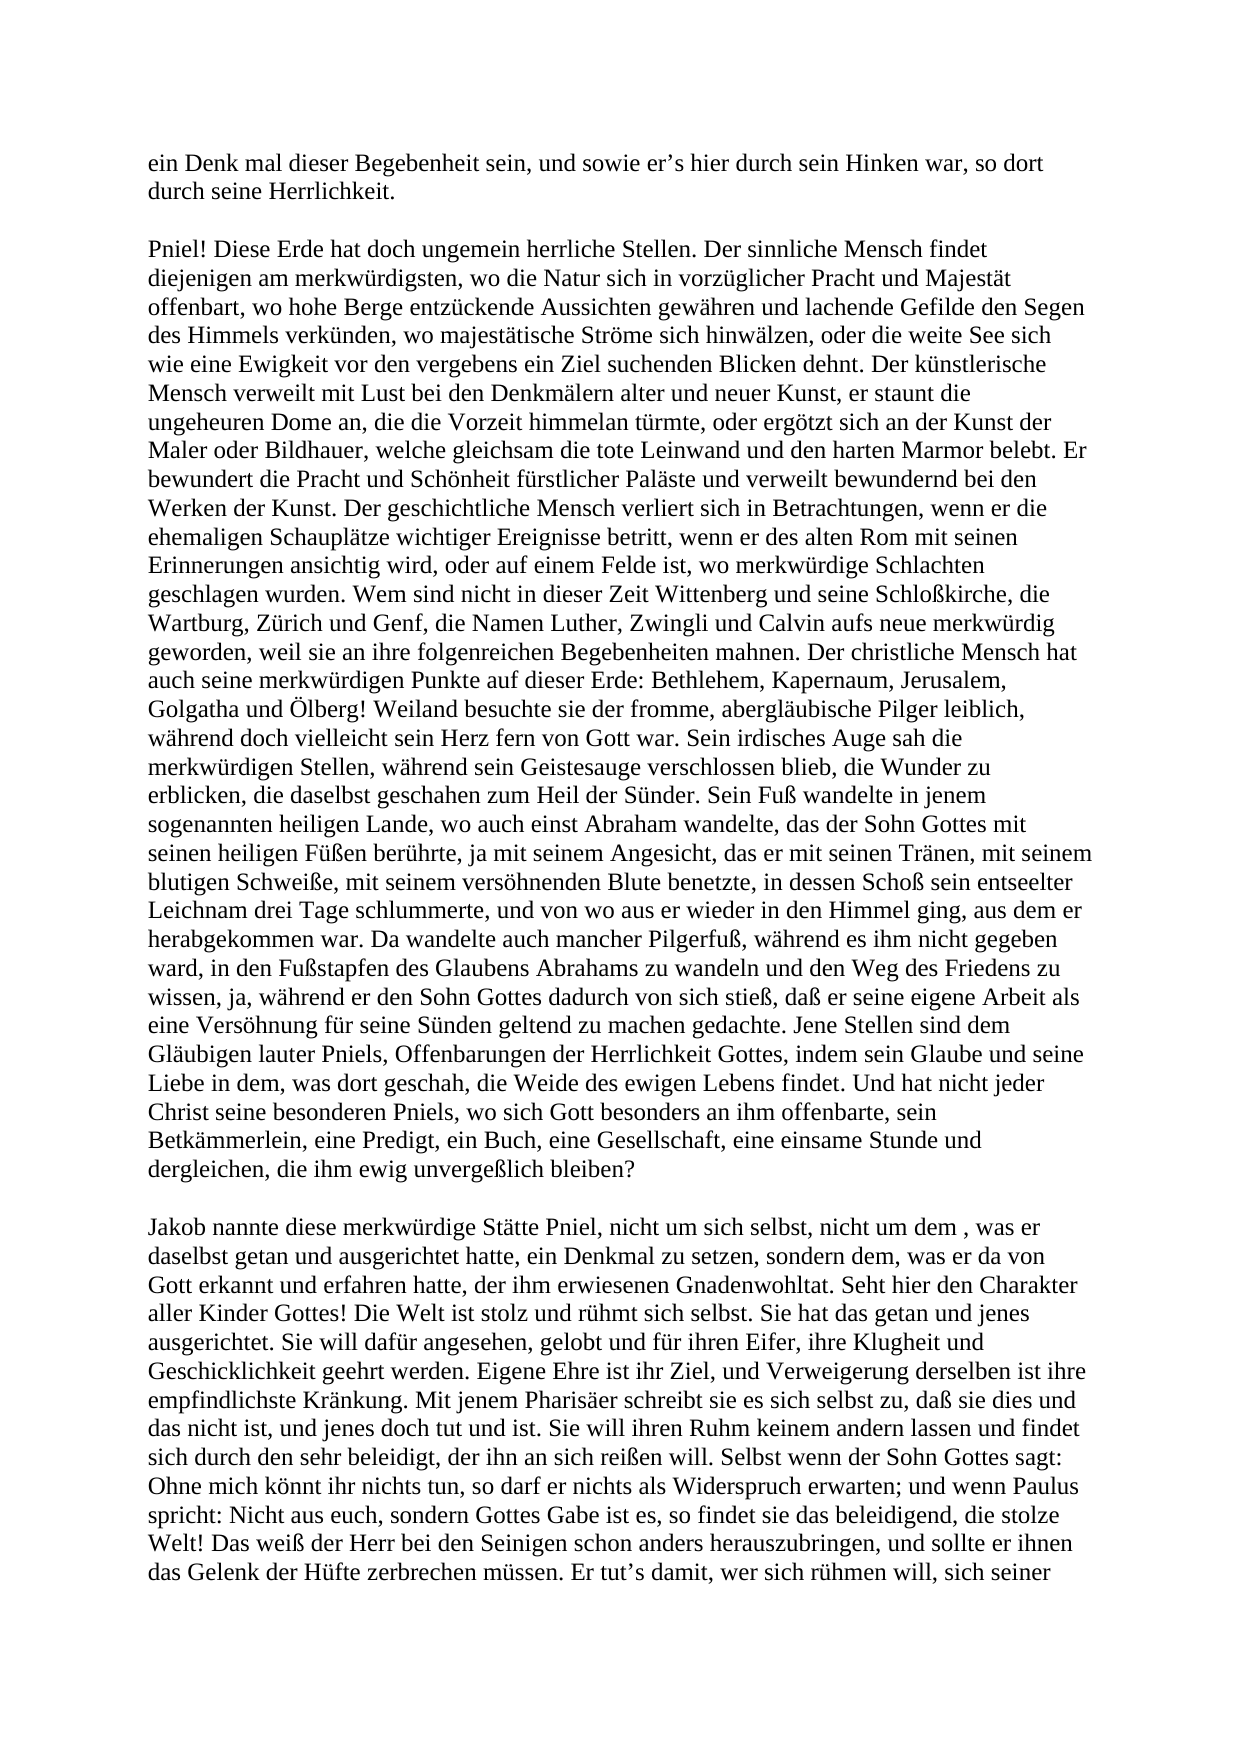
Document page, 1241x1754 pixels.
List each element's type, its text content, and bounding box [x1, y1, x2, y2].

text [148, 148, 1093, 205]
text Pniel! Diese Erde hat doch ungemein herrliche Stellen. Der sinnliche Mensch findet diejenigen am merkwürdigsten, wo die Natur sich in vorzüglicher Pracht und Majestät offenbart, wo hohe Berge entzückende Aussichten gewähren und lachende Gefilde den Segen des Himmels verkünden, wo majestätische Ströme sich hinwälzen, oder die weite See sich wie eine Ewigkeit vor den vergebens ein Ziel suchenden Blicken dehnt. Der künstlerische Mensch verweilt mit Lust bei den Denkmälern alter und neuer Kunst, er staunt die ungeheuren Dome an, die die Vorzeit himmelan türmte, oder ergötzt sich an der Kunst der Maler oder Bildhauer, welche gleichsam die tote Leinwand und den harten Marmor belebt. Er bewundert die Pracht und Schönheit fürstlicher Paläste und verweilt bewundernd bei den Werken der Kunst. Der geschichtliche Mensch verliert sich in Betrachtungen, wenn er die ehemaligen Schauplätze wichtiger Ereignisse betritt, wenn er des alten Rom mit seinen Erinnerungen ansichtig wird, oder auf einem Felde ist, wo merkwürdige Schlachten geschlagen wurden. Wem sind nicht in dieser Zeit Wittenberg und seine Schloßkirche, die Wartburg, Zürich und Genf, die Namen Luther, Zwingli und Calvin aufs neue merkwürdig geworden, weil sie an ihre folgenreichen Begebenheiten mahnen. Der christliche Mensch hat auch seine merkwürdigen Punkte auf dieser Erde: Bethlehem, Kapernaum, Jerusalem, Golgatha und Ölberg! Weiland besuchte sie der fromme, abergläubische Pilger leiblich, während doch vielleicht sein Herz fern von Gott war. Sein irdisches Auge sah die merkwürdigen Stellen, während sein Geistesauge verschlossen blieb, die Wunder zu erblicken, die daselbst geschahen zum Heil der Sünder. Sein Fuß wandelte in jenem sogenannten heiligen Lande, wo auch einst Abraham wandelte, das der Sohn Gottes mit seinen heiligen Füßen berührte, ja mit seinem Angesicht, das er mit seinen Tränen, mit seinem blutigen Schweiße, mit seinem versöhnenden Blute benetzte, in dessen Schoß sein entseelter Leichnam drei Tage schlummerte, und von wo aus er wieder in den Himmel ging, aus dem er herabgekommen war. Da wandelte auch mancher Pilgerfuß, während es ihm nicht gegeben ward, in den Fußstapfen des Glaubens Abrahams zu wandeln und den Weg des Friedens zu wissen, ja, während er den Sohn Gottes dadurch von sich stieß, daß er seine eigene Arbeit als eine Versöhnung für seine Sünden geltend zu machen gedachte. Jene Stellen sind dem Gläubigen lauter Pniels, Offenbarungen der Herrlichkeit Gottes, indem sein Glaube und seine Liebe in dem, was dort geschah, die Weide des ewigen Lebens findet. Und hat nicht jeder Christ seine besonderen Pniels, wo sich Gott besonders an ihm offenbarte, sein Betkämmerlein, eine Predigt, ein Buch, eine Gesellschaft, eine einsame Stunde und dergleichen, die ihm ewig unvergeßlich bleiben? [148, 234, 1093, 1183]
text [148, 1212, 1093, 1586]
